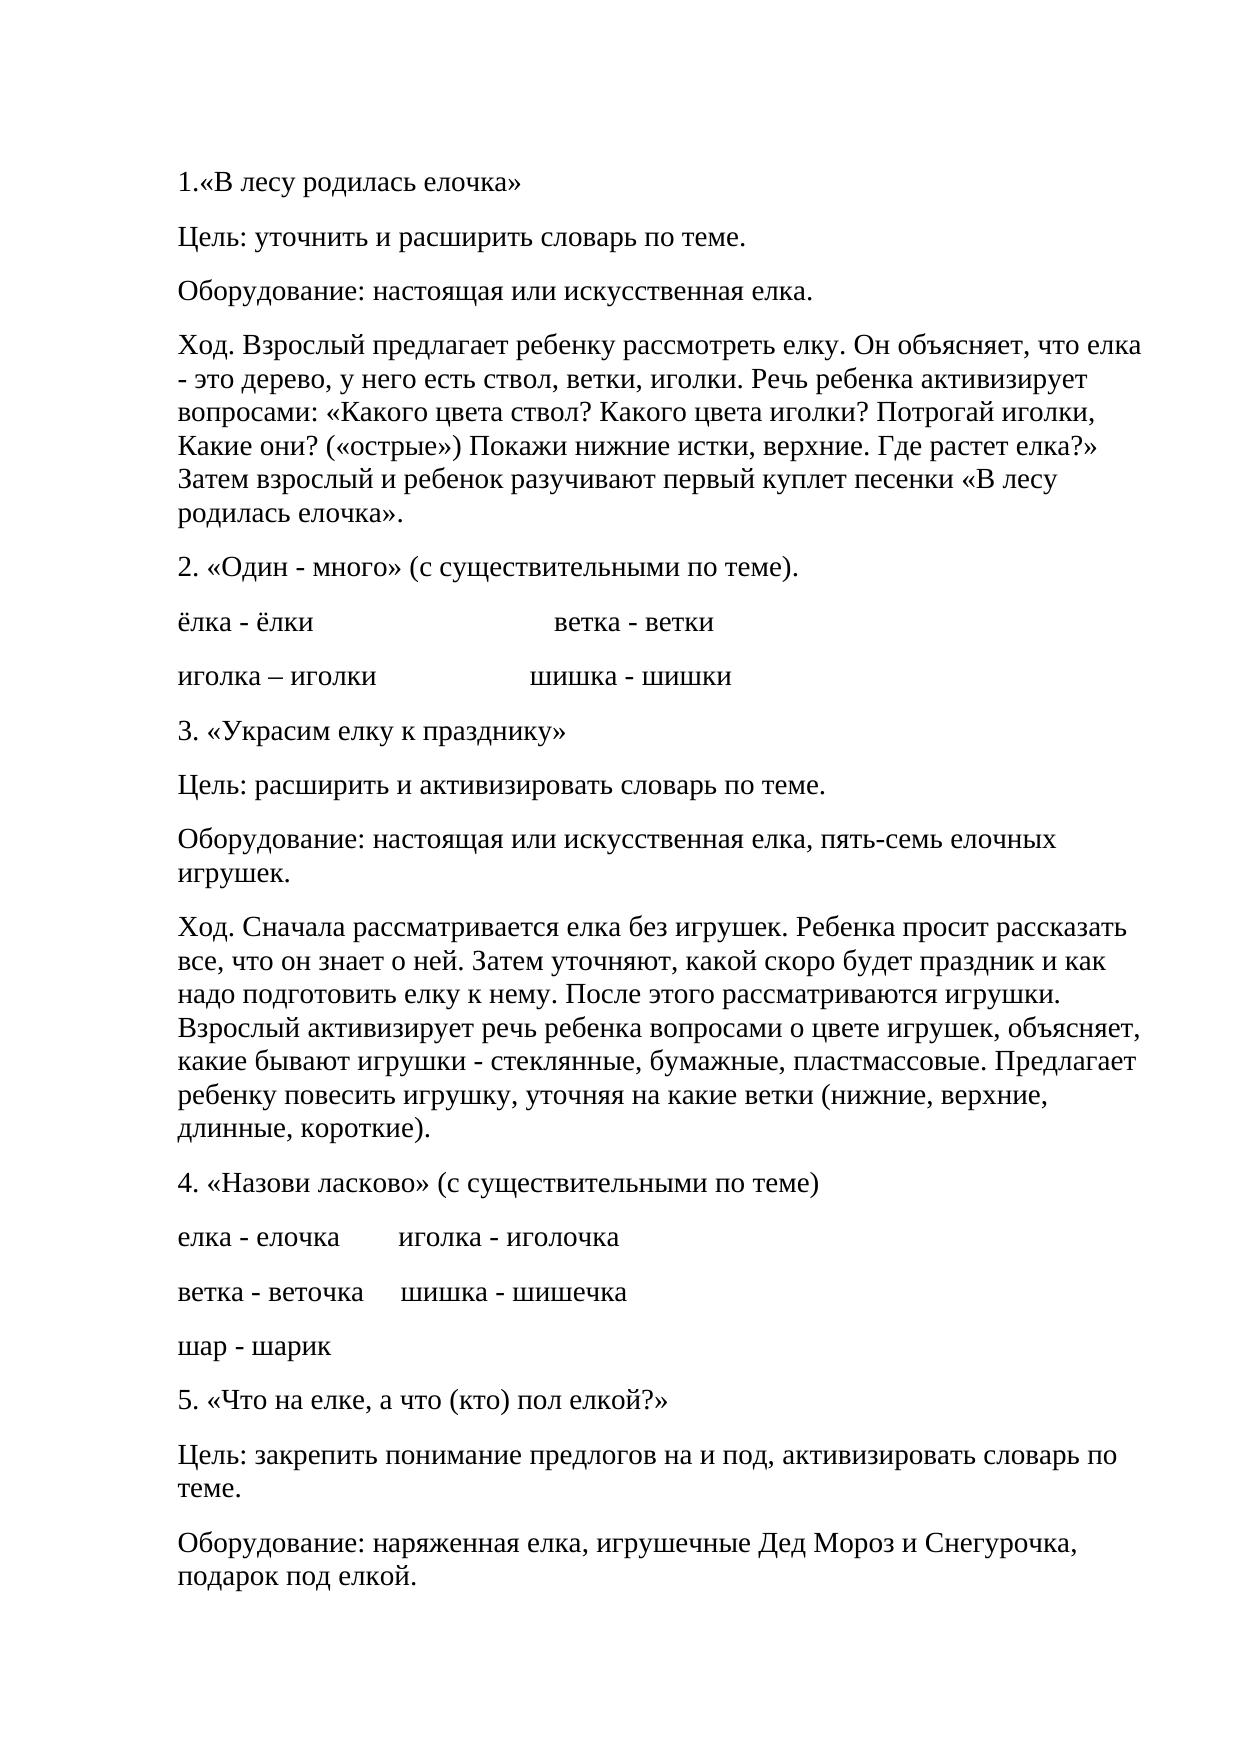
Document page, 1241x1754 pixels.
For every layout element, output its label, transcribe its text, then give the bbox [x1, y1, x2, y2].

text Ход. Взрослый предлагает ребенку рассмотреть елку. Он объясняет, что елка - это дерево, у него есть ствол, ветки, иголки. Речь ребенка активизирует вопросами: «Какого цвета ствол? Какого цвета иголки? Потрогай иголки, Какие они? («острые») Покажи нижние истки, верхние. Где растет елка?» Затем взрослый и ребенок разучивают первый куплет песенки «В лесу родилась елочка». [177, 327, 1152, 529]
text ветка - веточка шишка - шишечка [177, 1274, 1152, 1307]
text Оборудование: настоящая или искусственная елка, пять-семь елочных игрушек. [177, 821, 1152, 888]
text 2. «Один - много» (с существительными по теме). [177, 549, 1152, 583]
text 1.«В лесу родилась елочка» [177, 164, 1152, 198]
text Оборудование: наряженная елка, игрушечные Дед Мороз и Снегурочка, подарок под елкой. [177, 1525, 1152, 1592]
text Цель: уточнить и расширить словарь по теме. [177, 219, 1152, 252]
text Оборудование: настоящая или искусственная елка. [177, 273, 1152, 307]
text иголка – иголки шишка - шишки [177, 658, 1152, 692]
text 3. «Украсим елку к празднику» [177, 713, 1152, 746]
text елка - елочка иголка - иголочка [177, 1219, 1152, 1253]
text шар - шарик [177, 1328, 1152, 1362]
text Ход. Сначала рассматривается елка без игрушек. Ребенка просит рассказать все, что он знает о ней. Затем уточняют, какой скоро будет праздник и как надо подготовить елку к нему. После этого рассматриваются игрушки. Взрослый активизирует речь ребенка вопросами о цвете игрушек, объясняет, какие бывают игрушки - стеклянные, бумажные, пластмассовые. Предлагает ребенку повесить игрушку, уточняя на какие ветки (нижние, верхние, длинные, короткие). [177, 909, 1152, 1144]
text Цель: расширить и активизировать словарь по теме. [177, 767, 1152, 801]
text 5. «Что на елке, а что (кто) пол елкой?» [177, 1382, 1152, 1416]
text ёлка - ёлки ветка - ветки [177, 604, 1152, 637]
text 4. «Назови ласково» (с существительными по теме) [177, 1165, 1152, 1198]
text Цель: закрепить понимание предлогов на и под, активизировать словарь по теме. [177, 1437, 1152, 1504]
